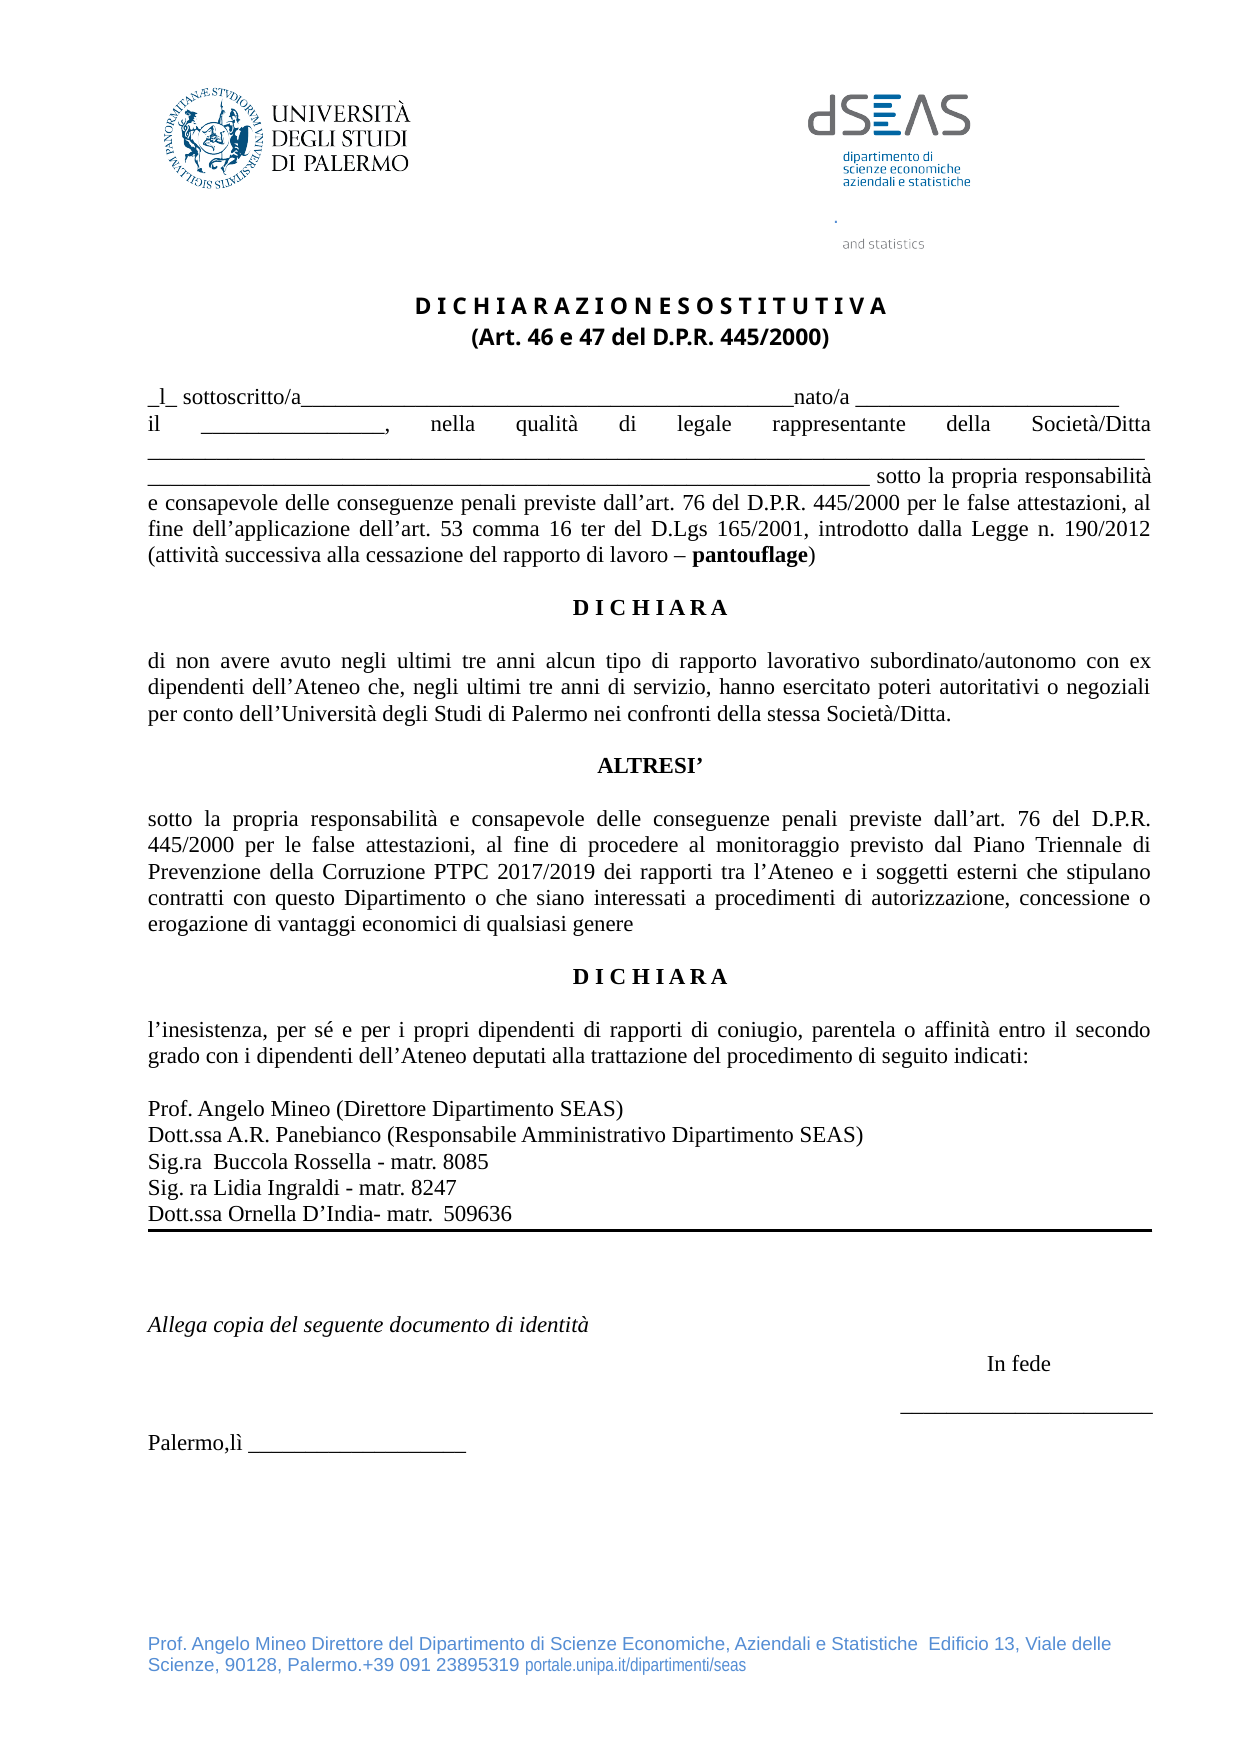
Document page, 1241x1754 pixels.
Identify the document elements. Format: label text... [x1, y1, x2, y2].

text _l_ sottoscritto/a___________________________________________nato/a _______________________ [148, 383, 1152, 410]
text l’inesistenza, per sé e per i propri dipendenti di rapporti di coniugio, parentela o affinità entro il secondo grado con i dipendenti dell’Ateneo deputati alla trattazione del procedimento di seguito indicati: [148, 1016, 1152, 1069]
text di non avere avuto negli ultimi tre anni alcun tipo di rapporto lavorativo subordinato/autonomo con ex dipendenti dell’Ateneo che, negli ultimi tre anni di servizio, hanno esercitato poteri autoritativi o negoziali per conto dell’Università degli Studi di Palermo nei confronti della stessa Società/Ditta. [148, 647, 1152, 726]
text Palermo,lì ___________________ [148, 1429, 1152, 1456]
text sotto la propria responsabilità e consapevole delle conseguenze penali previste dall’art. 76 del D.P.R. 445/2000 per le false attestazioni, al fine di procedere al monitoraggio previsto dal Piano Triennale di Prevenzione della Corruzione PTPC 2017/2019 dei rapporti tra l’Ateneo e i soggetti esterni che stipulano contratti con questo Dipartimento o che siano interessati a procedimenti di autorizzazione, concessione o erogazione di vantaggi economici di qualsiasi genere [148, 805, 1152, 937]
text D I C H I A R A [148, 594, 1152, 621]
text ALTRESI’ [148, 752, 1152, 779]
text Prof. Angelo Mineo (Direttore Dipartimento SEAS) [148, 1095, 1152, 1121]
text In fede [811, 1350, 1152, 1377]
picture [793, 81, 984, 260]
text il ________________, nella qualità di legale rappresentante della Società/Ditta ______________________________________________________________________________________________________________________________________________________ sotto la propria responsabilità e consapevole delle conseguenze penali previste dall’art. 76 del D.P.R. 445/2000 per le false attestazioni, al fine dell’applicazione dell’art. 53 comma 16 ter del D.Lgs 165/2001, introdotto dalla Legge n. 190/2012 (attività successiva alla cessazione del rapporto di lavoro – pantouflage) [148, 410, 1152, 568]
picture [147, 73, 426, 273]
text D I C H I A R A [148, 963, 1152, 989]
text ______________________ [148, 1390, 1152, 1416]
text Dott.ssa A.R. Panebianco (Responsabile Amministrativo Dipartimento SEAS) [148, 1121, 1152, 1148]
text (Art. 46 e 47 del D.P.R. 445/2000) [148, 321, 1152, 352]
text Allega copia del seguente documento di identità [148, 1311, 1152, 1337]
text Sig.ra Buccola Rossella - matr. 8085 [148, 1148, 1152, 1174]
text Sig. ra Lidia Ingraldi - matr. 8247 [148, 1174, 1152, 1200]
text Dott.ssa Ornella D’India- matr. 509636 [148, 1200, 1152, 1229]
text D I C H I A R A Z I O N E S O S T I T U T I V A [148, 290, 1152, 321]
